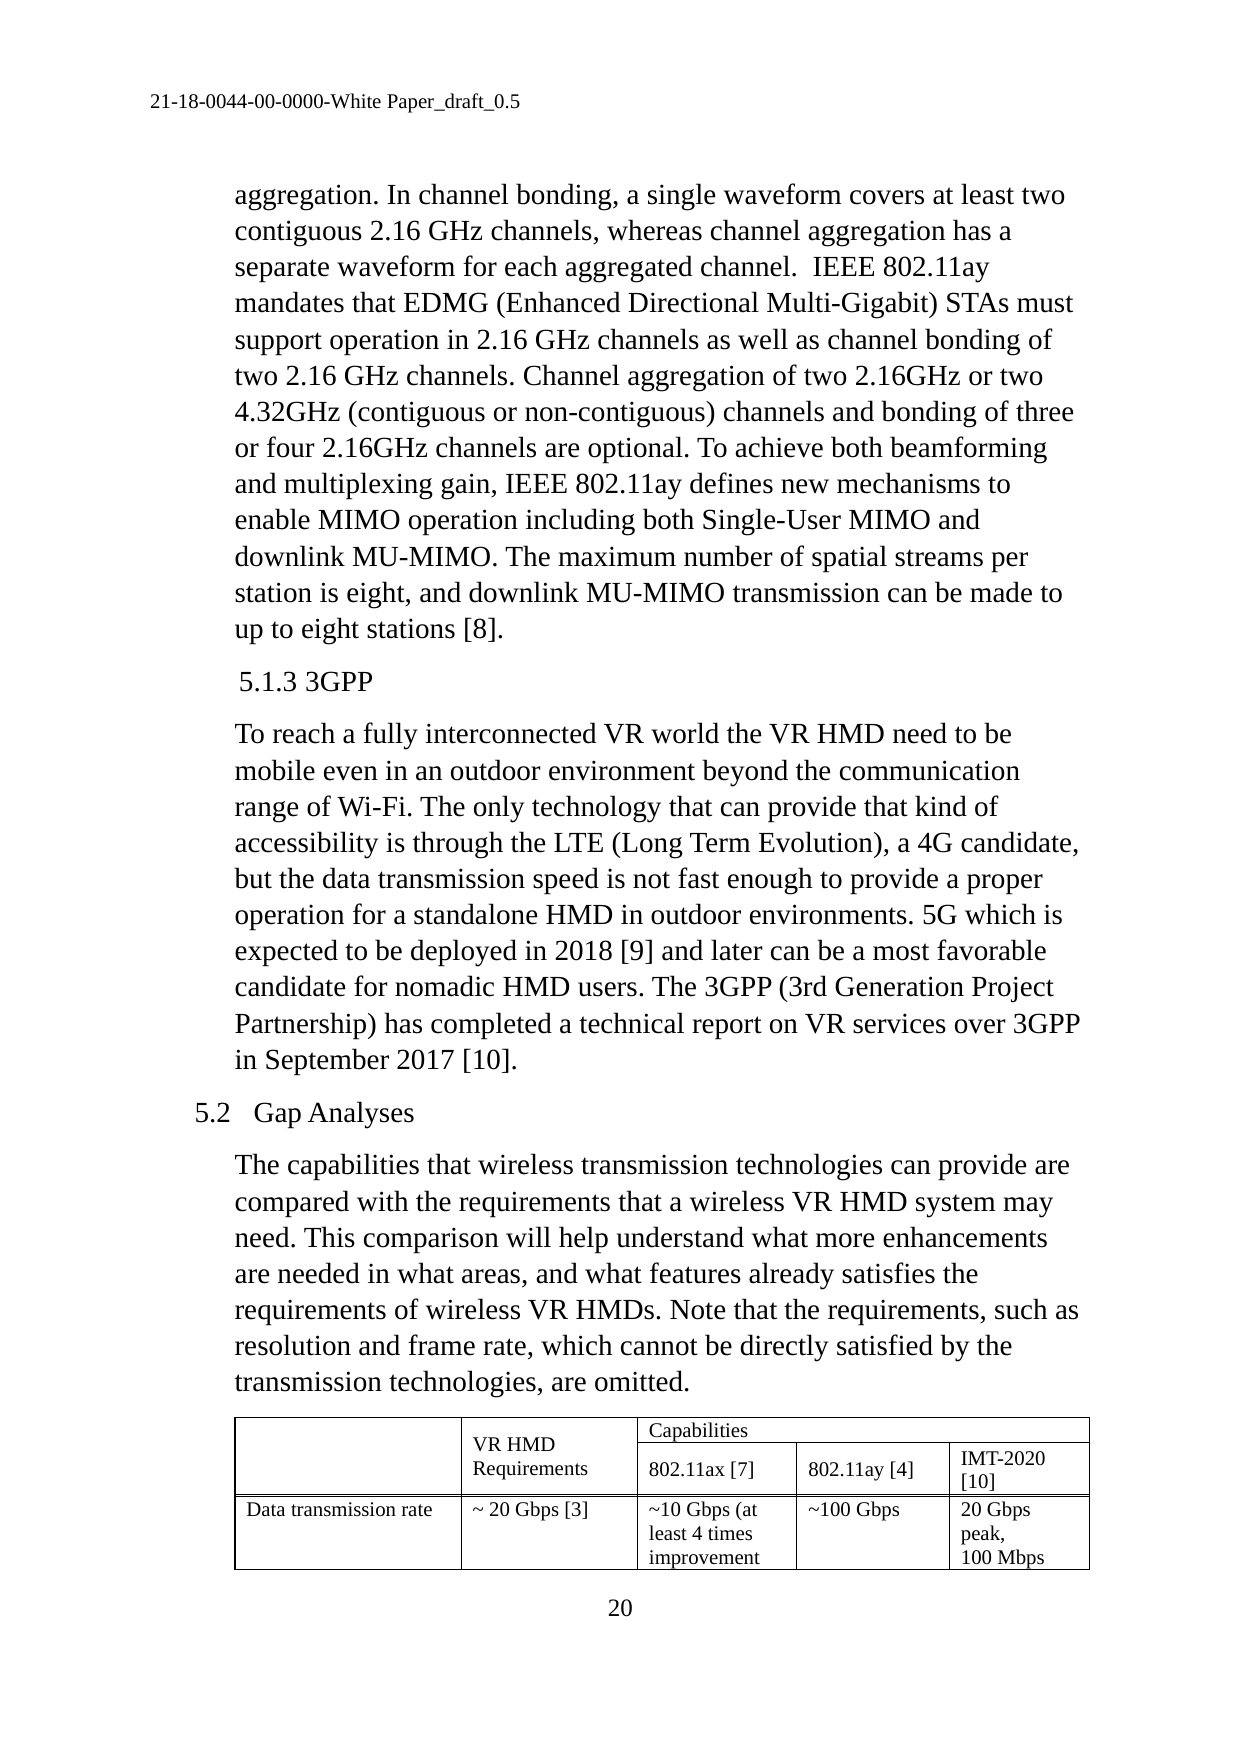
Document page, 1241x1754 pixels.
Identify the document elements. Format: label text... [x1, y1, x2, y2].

list Gap Analyses [194, 1095, 1090, 1128]
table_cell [950, 1497, 1089, 1569]
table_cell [638, 1497, 796, 1569]
table_header VR HMD Requirements [462, 1418, 637, 1493]
text To reach a fully interconnected VR world the VR HMD need to be mobile even in an outdoor environment beyond the communication range of Wi-Fi. The only technology that can provide that kind of accessibility is through the LTE (Long Term Evolution), a 4G candidate, but the data transmission speed is not fast enough to provide a proper operation for a standalone HMD in outdoor environments. 5G which is expected to be deployed in 2018 [9] and later can be a most favorable candidate for nomadic HMD users. The 3GPP (3rd Generation Project Partnership) has completed a technical report on VR services over 3GPP in September 2017 [10]. [234, 717, 1090, 1075]
text The capabilities that wireless transmission technologies can provide are compared with the requirements that a wireless VR HMD system may need. This comparison will help understand what more enhancements are needed in what areas, and what features already satisfies the requirements of wireless VR HMDs. Note that the requirements, such as resolution and frame rate, which cannot be directly satisfied by the transmission technologies, are omitted. [234, 1147, 1090, 1398]
table_cell IMT-2020 [10] [950, 1443, 1089, 1493]
table_cell ~100 Gbps [797, 1497, 949, 1569]
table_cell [236, 1497, 461, 1569]
table_cell 802.11ay [4] [797, 1443, 949, 1493]
table_cell 802.11ax [7] [638, 1443, 796, 1493]
table_cell ~ 20 Gbps [3] [462, 1497, 637, 1569]
list 3GPP [239, 664, 1090, 697]
table_header Capabilities [638, 1418, 1089, 1442]
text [234, 177, 1090, 644]
table_header [236, 1418, 461, 1493]
